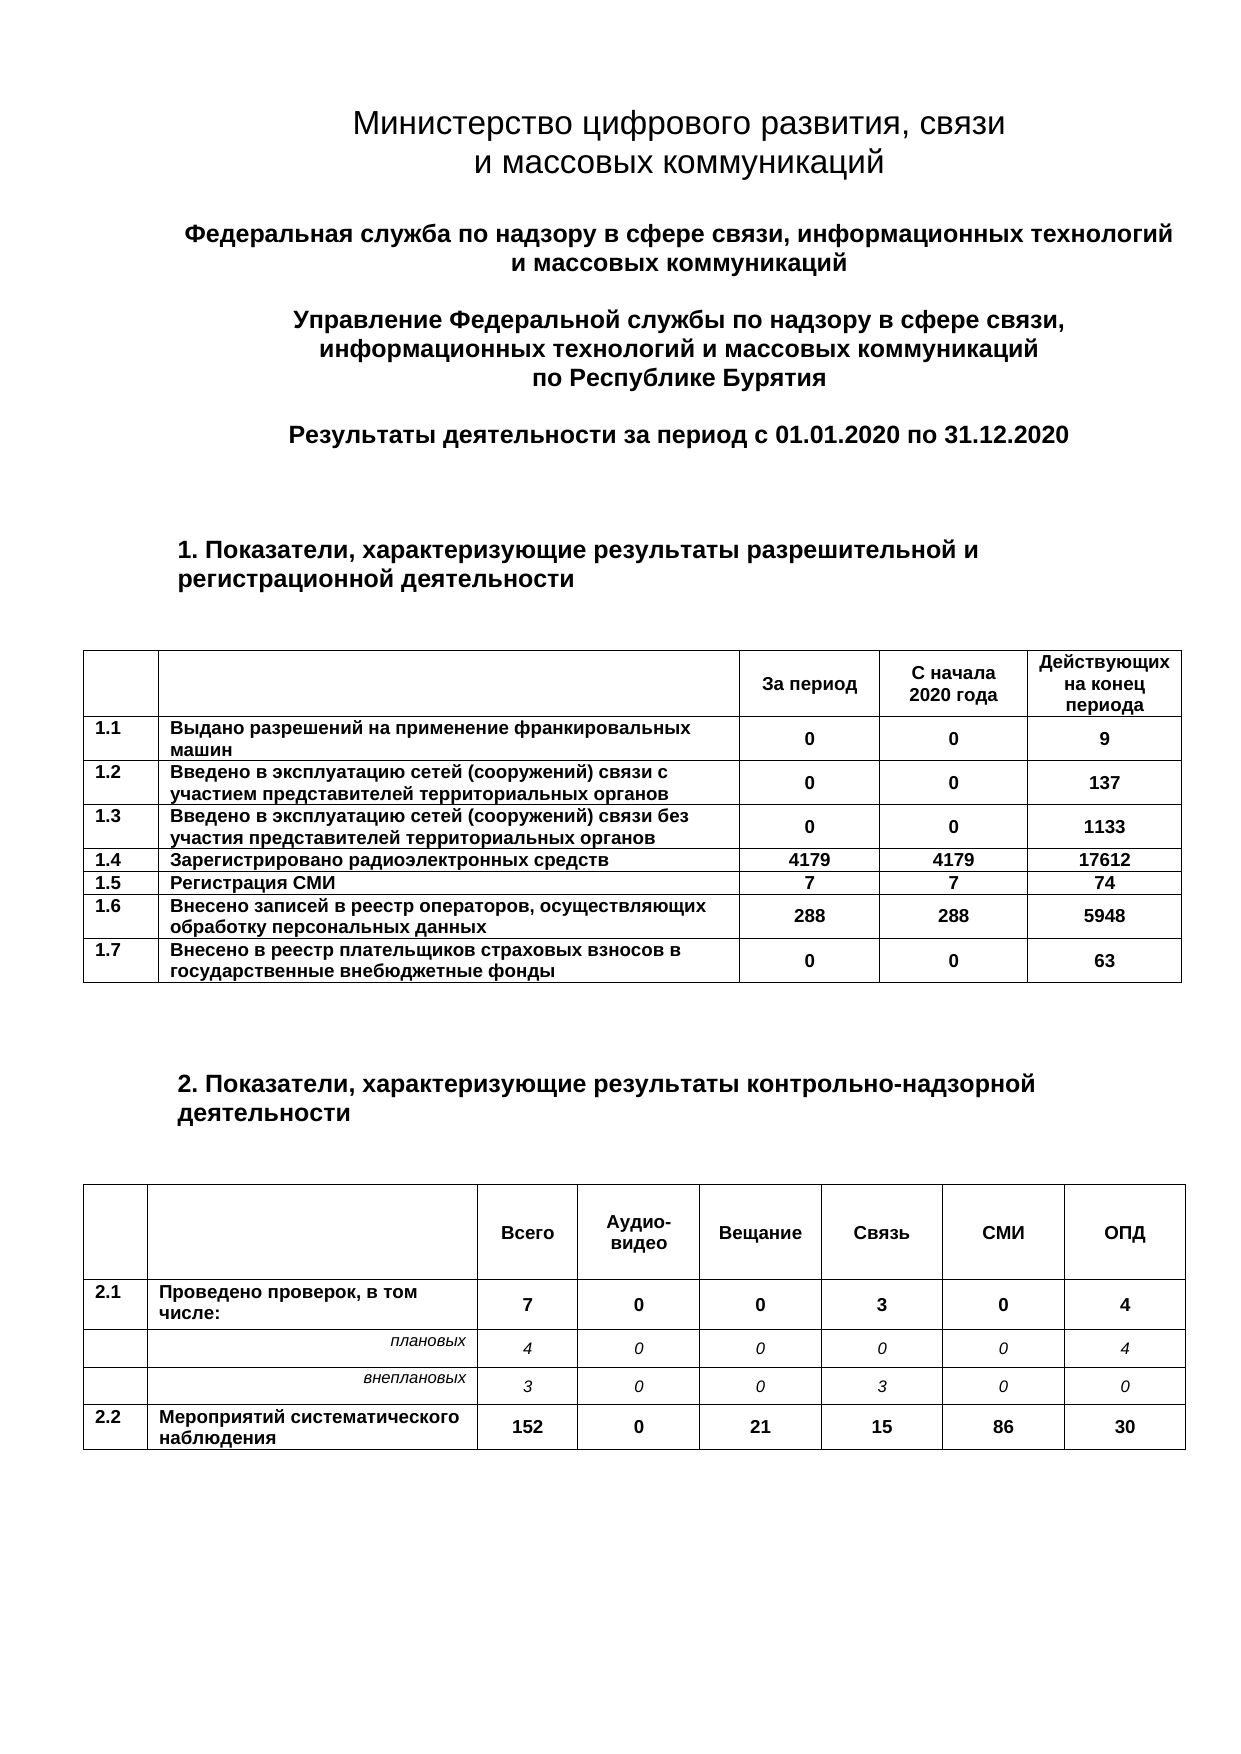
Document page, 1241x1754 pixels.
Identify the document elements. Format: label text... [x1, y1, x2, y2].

table_cell 5948 [1028, 895, 1181, 938]
table_cell 0 [578, 1280, 699, 1329]
table_cell 0 [880, 805, 1027, 848]
text по Республике Бурятия [177, 362, 1181, 391]
table_cell 4 [1065, 1280, 1185, 1329]
table_cell 0 [578, 1330, 699, 1367]
table_cell 17612 [1028, 849, 1181, 871]
table_cell 0 [943, 1368, 1064, 1404]
table_header Связь [822, 1185, 942, 1279]
table_cell 7 [740, 872, 879, 893]
table_cell 9 [1028, 717, 1181, 760]
table_cell 0 [700, 1368, 821, 1404]
table_cell 30 [1065, 1405, 1185, 1448]
table_cell 0 [943, 1330, 1064, 1367]
text Результаты деятельности за период с 01.01.2020 по 31.12.2020 [177, 420, 1181, 449]
text Управление Федеральной службы по надзору в сфере связи, информационных технологий и массовых коммуникаций [177, 305, 1181, 362]
table_cell 1133 [1028, 805, 1181, 848]
table_cell 1.5 [84, 872, 158, 893]
table_header Вещание [700, 1185, 821, 1279]
table_cell 1.3 [84, 805, 158, 848]
table_cell 74 [1028, 872, 1181, 893]
table_cell Введено в эксплуатацию сетей (сооружений) связи без участия представителей территориальных органов [159, 805, 739, 848]
table_cell [84, 1330, 147, 1367]
table_cell 0 [578, 1368, 699, 1404]
table_header СМИ [943, 1185, 1064, 1279]
table_cell 288 [740, 895, 879, 938]
table_cell 86 [943, 1405, 1064, 1448]
table_cell 0 [880, 717, 1027, 760]
table_cell 4 [1065, 1330, 1185, 1367]
table_cell 137 [1028, 761, 1181, 804]
table_cell 21 [700, 1405, 821, 1448]
table_cell Введено в эксплуатацию сетей (сооружений) связи с участием представителей территориальных органов [159, 761, 739, 804]
table_header С начала 2020 года [880, 651, 1027, 716]
table_cell Проведено проверок, в том числе: [148, 1280, 477, 1329]
table_cell 0 [740, 717, 879, 760]
table_header ОПД [1065, 1185, 1185, 1279]
table_cell внеплановых [148, 1368, 477, 1404]
table_cell 1.7 [84, 939, 158, 982]
table_cell 288 [880, 895, 1027, 938]
table_cell 0 [943, 1280, 1064, 1329]
table_cell плановых [148, 1330, 477, 1367]
table_cell 1.4 [84, 849, 158, 871]
table_cell Внесено в реестр плательщиков страховых взносов в государственные внебюджетные фонды [159, 939, 739, 982]
table_cell 63 [1028, 939, 1181, 982]
table_cell Выдано разрешений на применение франкировальных машин [159, 717, 739, 760]
table_header [84, 1185, 147, 1279]
table_cell Мероприятий систематического наблюдения [148, 1405, 477, 1448]
table_header [84, 651, 158, 716]
table_header За период [740, 651, 879, 716]
text Министерство цифрового развития, связи [177, 103, 1181, 142]
table_cell 4 [478, 1330, 577, 1367]
table_header Действующих на конец периода [1028, 651, 1181, 716]
text 2. Показатели, характеризующие результаты контрольно-надзорной деятельности [177, 1069, 1181, 1127]
table_cell 1.6 [84, 895, 158, 938]
table_cell 3 [478, 1368, 577, 1404]
table_cell 0 [880, 761, 1027, 804]
table_cell 152 [478, 1405, 577, 1448]
table_cell 1.1 [84, 717, 158, 760]
table_cell 0 [578, 1405, 699, 1448]
table_cell 0 [700, 1280, 821, 1329]
table_cell Внесено записей в реестр операторов, осуществляющих обработку персональных данных [159, 895, 739, 938]
table_cell [84, 1368, 147, 1404]
table_cell 2.1 [84, 1280, 147, 1329]
table_cell 4179 [740, 849, 879, 871]
table_header [159, 651, 739, 716]
table_cell 0 [740, 939, 879, 982]
text 1. Показатели, характеризующие результаты разрешительной и регистрационной деятельности [177, 535, 1181, 592]
table_header Аудио-видео [578, 1185, 699, 1279]
table_cell 7 [478, 1280, 577, 1329]
text и массовых коммуникаций [177, 142, 1181, 180]
table_cell Зарегистрировано радиоэлектронных средств [159, 849, 739, 871]
table_header Всего [478, 1185, 577, 1279]
table_cell 1.2 [84, 761, 158, 804]
table_cell 0 [822, 1330, 942, 1367]
table_cell 15 [822, 1405, 942, 1448]
table_cell 2.2 [84, 1405, 147, 1448]
table_cell 0 [740, 761, 879, 804]
table_cell Регистрация СМИ [159, 872, 739, 893]
table_cell 0 [880, 939, 1027, 982]
table_cell 3 [822, 1280, 942, 1329]
table_cell 0 [740, 805, 879, 848]
table_cell 4179 [880, 849, 1027, 871]
table_cell 0 [1065, 1368, 1185, 1404]
table_cell 7 [880, 872, 1027, 893]
table_header [148, 1185, 477, 1279]
table_cell 3 [822, 1368, 942, 1404]
text Федеральная служба по надзору в сфере связи, информационных технологий и массовых коммуникаций [177, 219, 1181, 276]
table_cell 0 [700, 1330, 821, 1367]
